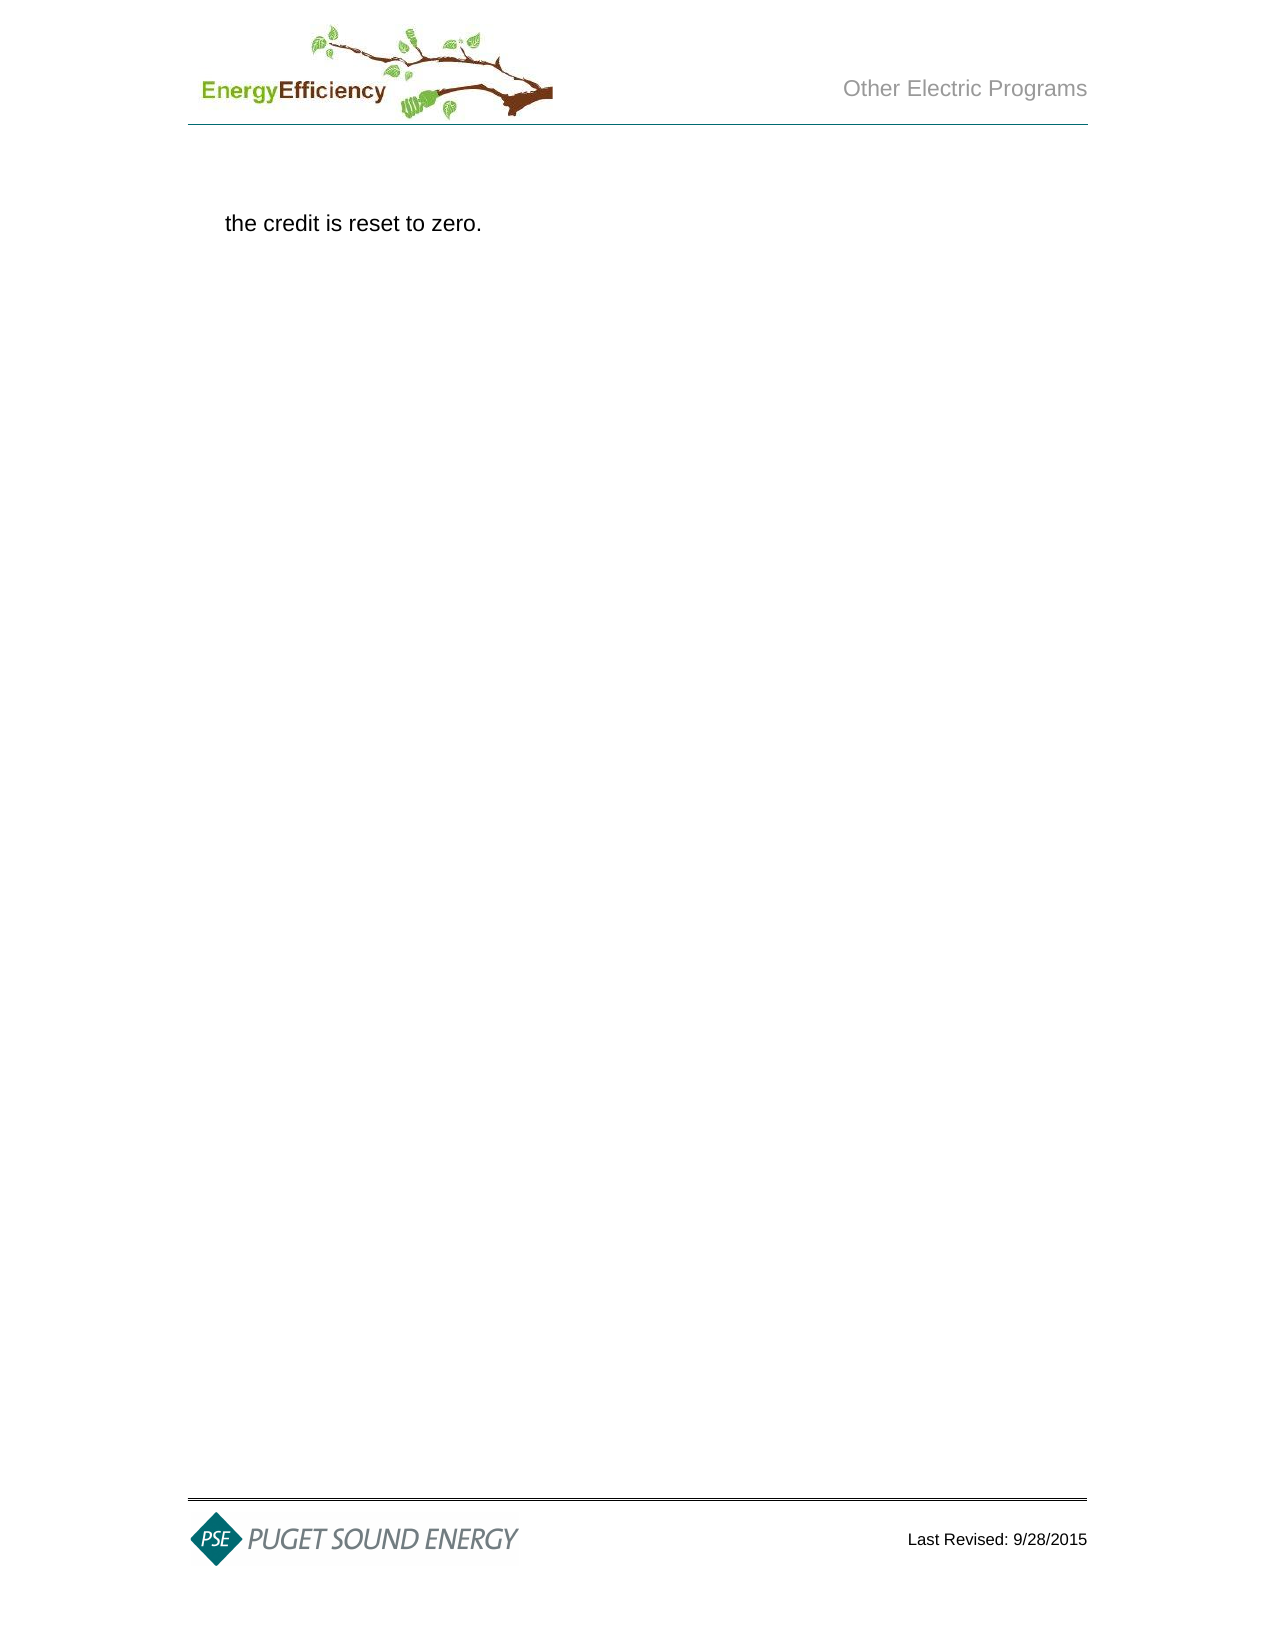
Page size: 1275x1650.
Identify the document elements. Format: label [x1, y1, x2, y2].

picture [190, 1512, 519, 1566]
text [225, 206, 1087, 237]
picture [169, 24, 553, 121]
